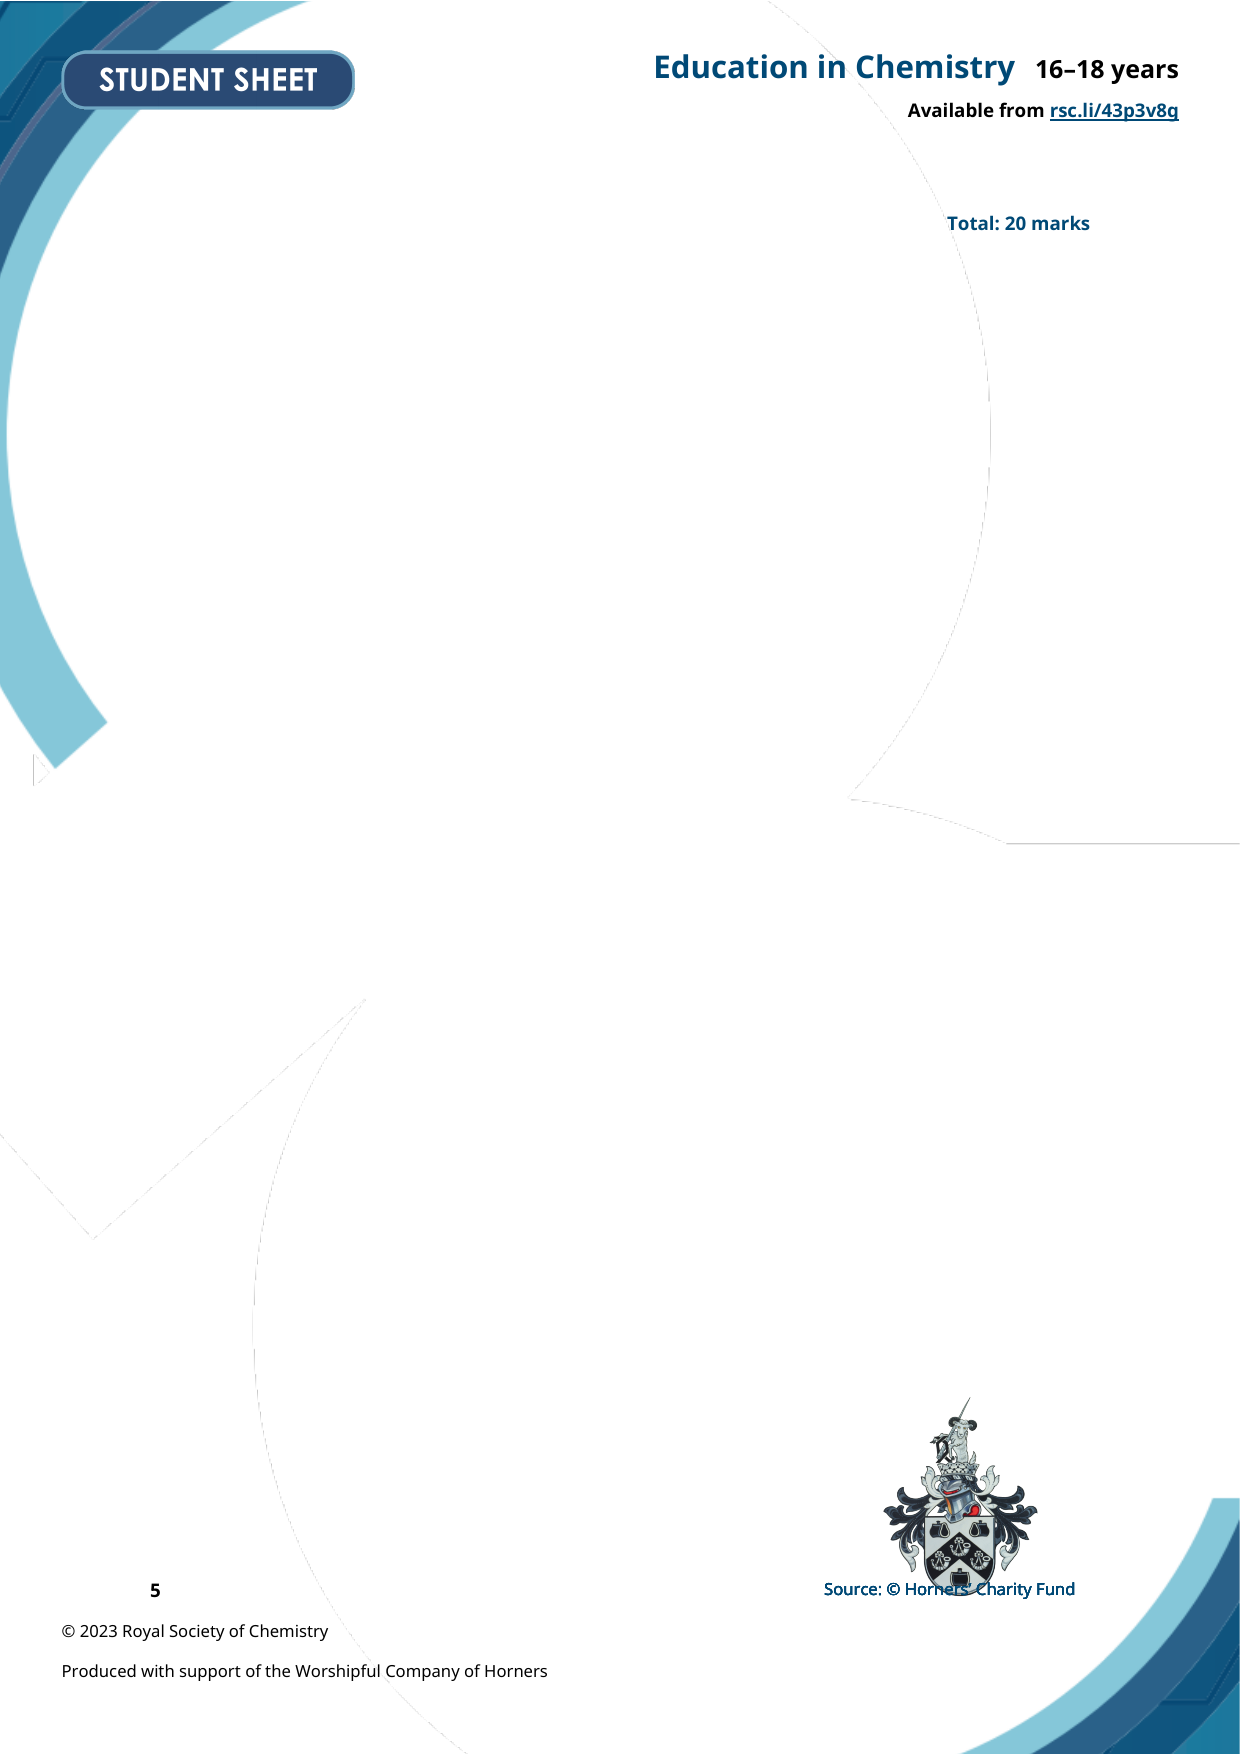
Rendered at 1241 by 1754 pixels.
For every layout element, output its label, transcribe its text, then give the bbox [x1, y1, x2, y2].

picture [61, 50, 355, 110]
picture [874, 1387, 1047, 1606]
text Total: 20 marks [150, 210, 1090, 236]
